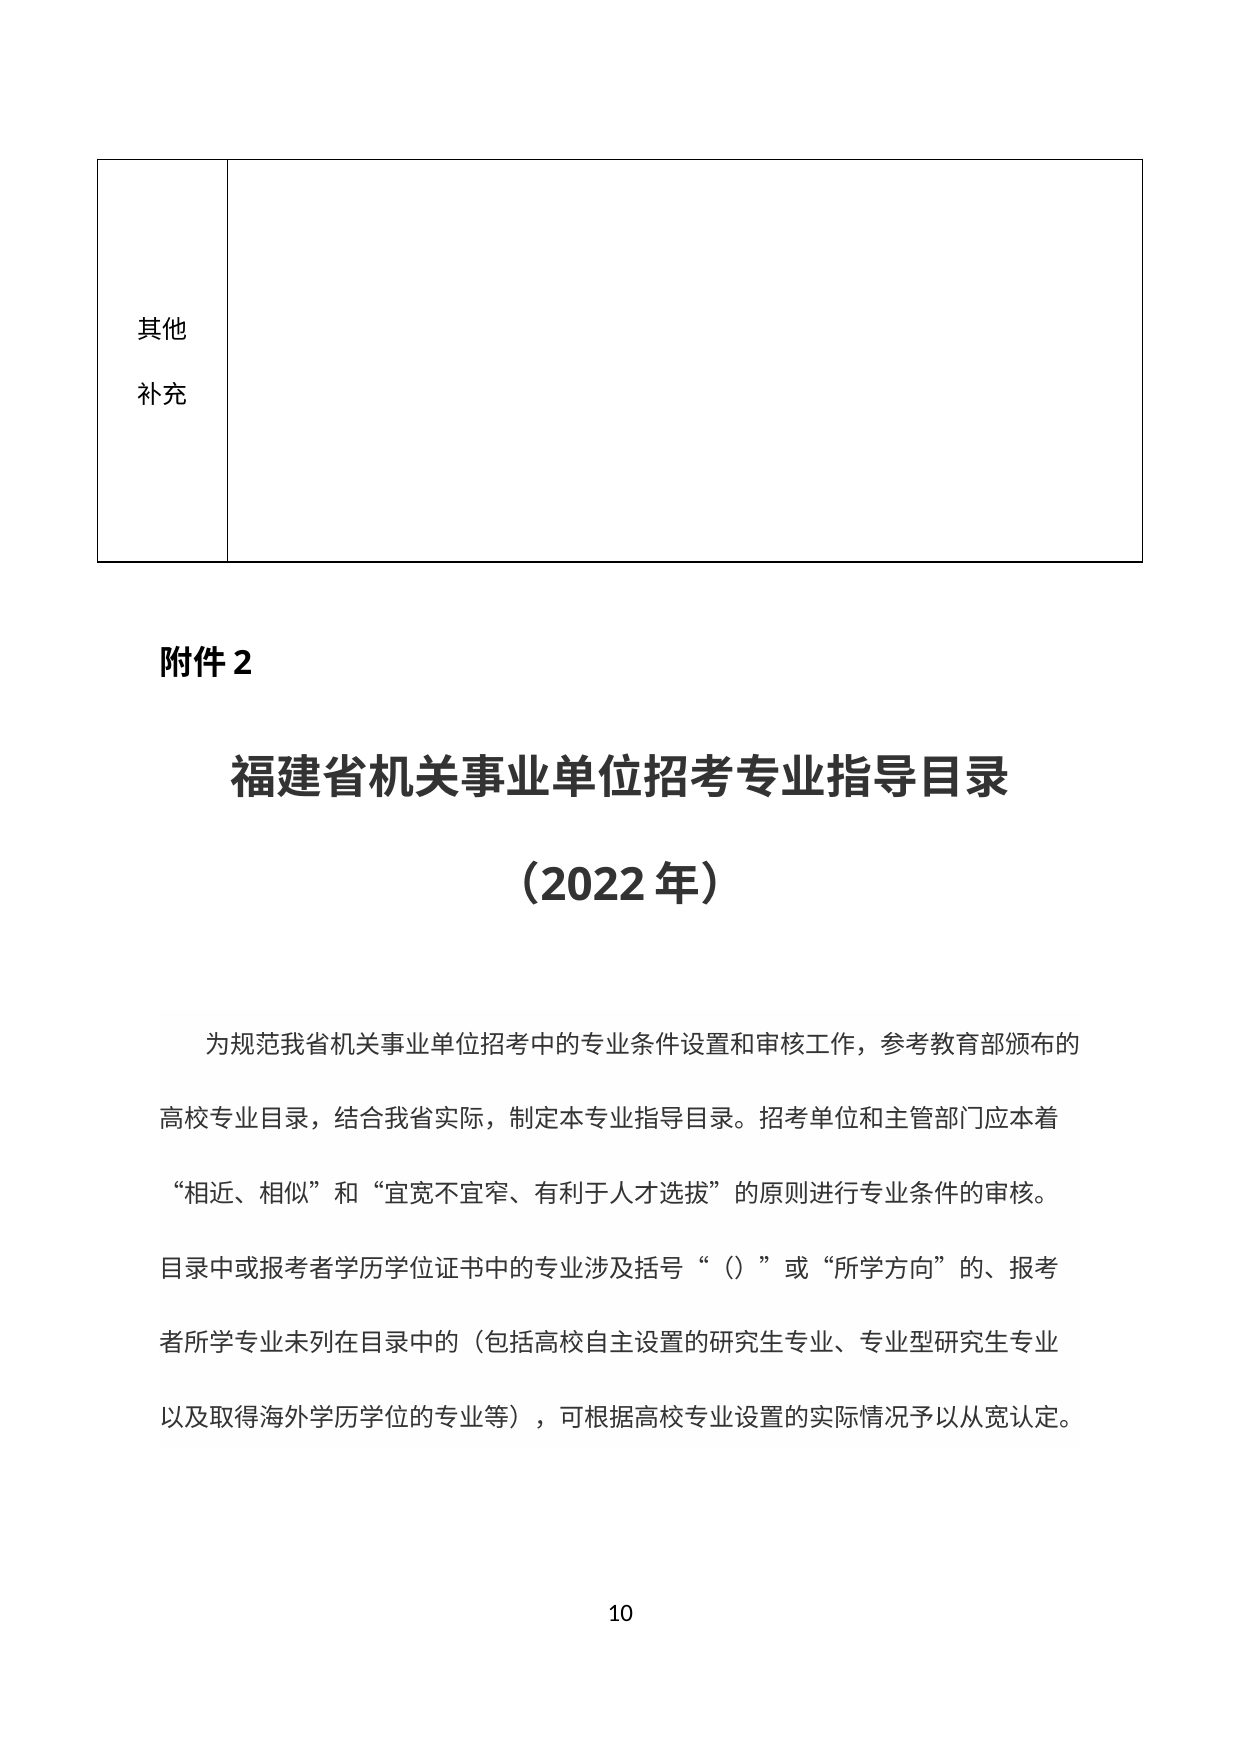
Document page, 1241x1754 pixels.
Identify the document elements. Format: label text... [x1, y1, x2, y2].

text （2022年） [159, 832, 1081, 930]
text 附件2 [159, 627, 1081, 692]
text 为规范我省机关事业单位招考中的专业条件设置和审核工作，参考教育部颁布的高校专业目录，结合我省实际，制定本专业指导目录。招考单位和主管部门应本着“相近、相似”和“宜宽不宜窄、有利于人才选拔”的原则进行专业条件的审核。目录中或报考者学历学位证书中的专业涉及括号“（）”或“所学方向”的、报考者所学专业未列在目录中的（包括高校自主设置的研究生专业、专业型研究生专业以及取得海外学历学位的专业等），可根据高校专业设置的实际情况予以从宽认定。 [159, 1010, 1081, 1448]
table_cell [228, 160, 1142, 561]
table_cell 其他 补充 [98, 160, 227, 561]
text 福建省机关事业单位招考专业指导目录 [159, 725, 1081, 822]
